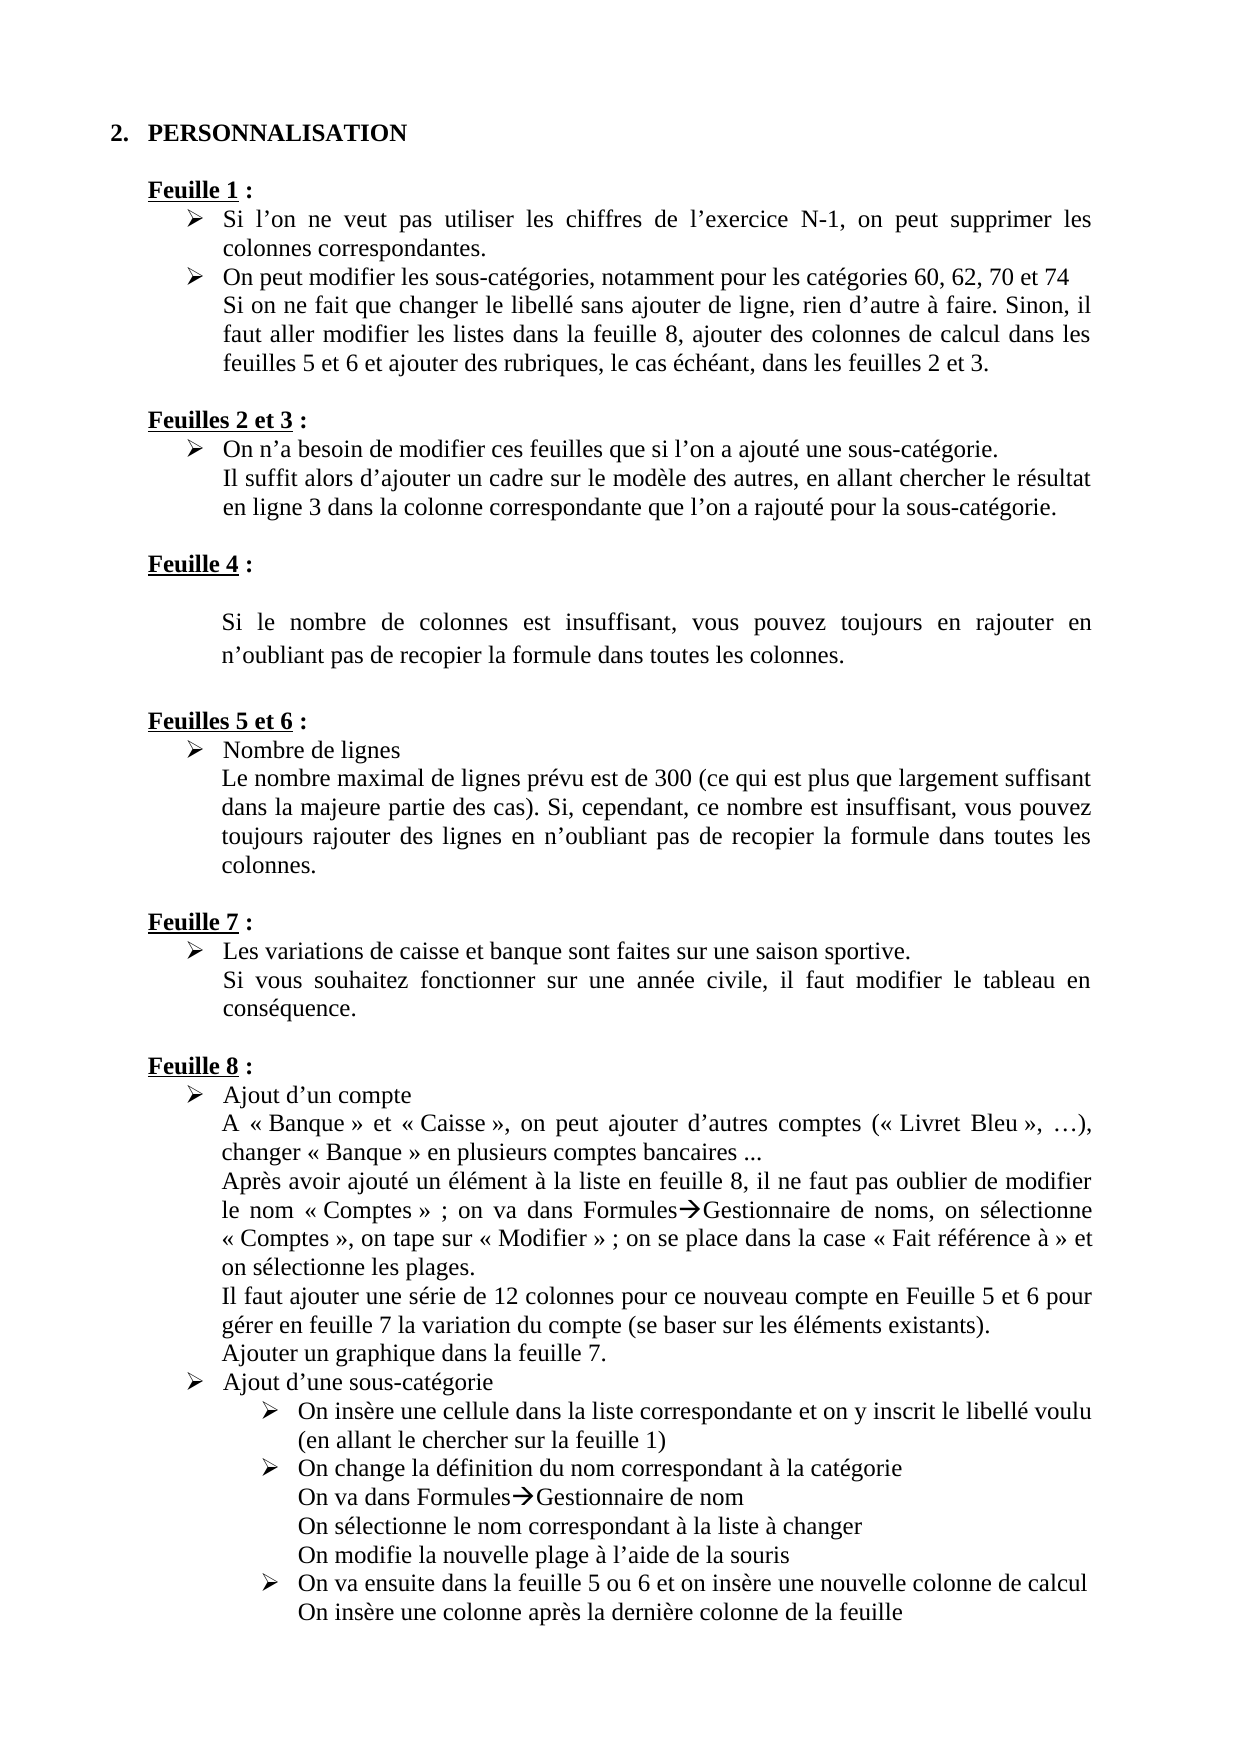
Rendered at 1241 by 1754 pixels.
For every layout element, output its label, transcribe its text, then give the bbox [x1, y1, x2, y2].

list On n’a besoin de modifier ces feuilles que si l’on a ajouté une sous-catégorie. [185, 434, 1092, 463]
list On sélectionne le nom correspondant à la liste à changer [298, 1511, 1092, 1540]
text Feuille 8 : [148, 1051, 1092, 1080]
list On change la définition du nom correspondant à la catégorie [260, 1453, 1092, 1482]
list On insère une colonne après la dernière colonne de la feuille [298, 1597, 1092, 1626]
list On va ensuite dans la feuille 5 ou 6 et on insère une nouvelle colonne de calcul [260, 1568, 1092, 1597]
list On peut modifier les sous-catégories, notamment pour les catégories 60, 62, 70 et 74 [185, 262, 1092, 291]
list Si l’on ne veut pas utiliser les chiffres de l’exercice N-1, on peut supprimer les colonnes correspondantes. [185, 204, 1092, 262]
list Nombre de lignes [185, 735, 1092, 763]
text Feuille 7 : [148, 907, 1092, 936]
list Ajout d’une sous-catégorie [185, 1367, 1092, 1396]
text Feuilles 2 et 3 : [148, 406, 1092, 434]
text Après avoir ajouté un élément à la liste en feuille 8, il ne faut pas oublier de modifier le nom « Comptes » ; on va dans FormulesGestionnaire de noms, on sélectionne « Comptes », on tape sur « Modifier » ; on se place dans la case « Fait référence à » et on sélectionne les plages. [221, 1166, 1092, 1281]
list Si on ne fait que changer le libellé sans ajouter de ligne, rien d’autre à faire. Sinon, il faut aller modifier les listes dans la feuille 8, ajouter des colonnes de calcul dans les feuilles 5 et 6 et ajouter des rubriques, le cas échéant, dans les feuilles 2 et 3. [223, 291, 1092, 377]
list Si vous souhaitez fonctionner sur une année civile, il faut modifier le tableau en conséquence. [223, 965, 1092, 1022]
list On insère une cellule dans la liste correspondante et on y inscrit le libellé voulu (en allant le chercher sur la feuille 1) [260, 1396, 1092, 1453]
text Si le nombre de colonnes est insuffisant, vous pouvez toujours en rajouter en n’oubliant pas de recopier la formule dans toutes les colonnes. [221, 607, 1092, 669]
list Les variations de caisse et banque sont faites sur une saison sportive. [185, 936, 1092, 965]
text Il faut ajouter une série de 12 colonnes pour ce nouveau compte en Feuille 5 et 6 pour gérer en feuille 7 la variation du compte (se baser sur les éléments existants). [221, 1281, 1092, 1338]
text Ajouter un graphique dans la feuille 7. [221, 1338, 1092, 1367]
text A « Banque » et « Caisse », on peut ajouter d’autres comptes (« Livret Bleu », …), changer « Banque » en plusieurs comptes bancaires ... [221, 1108, 1092, 1166]
text Feuilles 5 et 6 : [148, 706, 1092, 735]
text Feuille 1 : [148, 176, 1092, 204]
list PERSONNALISATION [110, 118, 1092, 147]
list On modifie la nouvelle plage à l’aide de la souris [298, 1540, 1092, 1568]
text Feuille 4 : [148, 549, 1092, 578]
list Il suffit alors d’ajouter un cadre sur le modèle des autres, en allant chercher le résultat en ligne 3 dans la colonne correspondante que l’on a rajouté pour la sous-catégorie. [223, 463, 1092, 521]
text Le nombre maximal de lignes prévu est de 300 (ce qui est plus que largement suffisant dans la majeure partie des cas). Si, cependant, ce nombre est insuffisant, vous pouvez toujours rajouter des lignes en n’oubliant pas de recopier la formule dans toutes les colonnes. [221, 763, 1092, 878]
list On va dans FormulesGestionnaire de nom [298, 1482, 1092, 1511]
list Ajout d’un compte [185, 1080, 1092, 1108]
